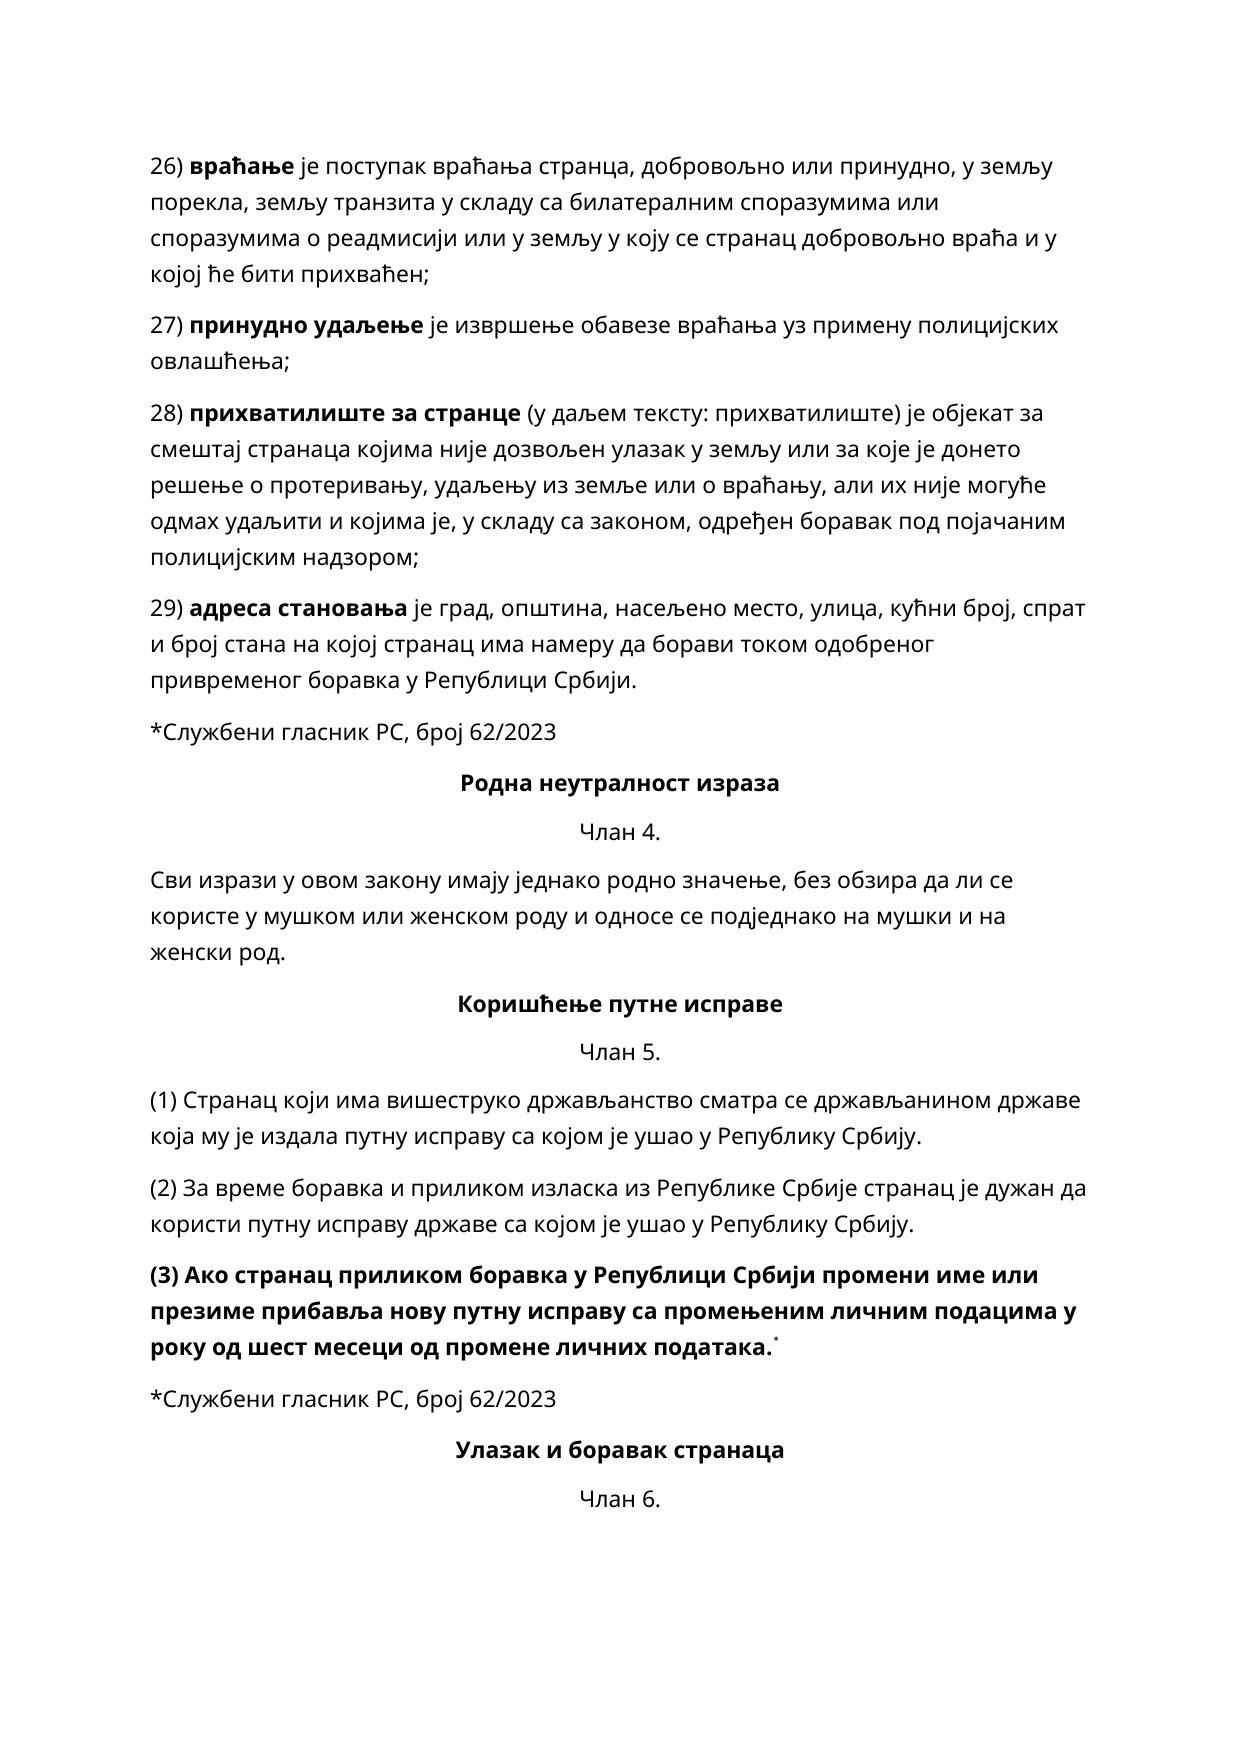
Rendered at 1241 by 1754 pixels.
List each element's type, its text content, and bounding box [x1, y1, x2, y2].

text Члан 5. [150, 1036, 1090, 1067]
text (1) Странац који има вишеструко држављанство сматра се држављанином државе која му је издала путну исправу са којом је ушао у Републику Србију. [150, 1084, 1090, 1152]
text 26) враћање је поступак враћања странца, добровољно или принудно, у земљу порекла, земљу транзита у складу са билатералним споразумима или споразумима о реадмисији или у земљу у коју се странац добровољно враћа и у којој ће бити прихваћен; [150, 150, 1090, 289]
text Члан 6. [150, 1483, 1090, 1514]
text 28) прихватилиште за странце (у даљем тексту: прихватилиште) је објекат за смештај странаца којима није дозвољен улазак у земљу или за које је донето решење о протеривању, удаљењу из земље или о враћању, али их није могуће одмах удаљити и којима је, у складу са законом, одређен боравак под појачаним полицијским надзором; [150, 397, 1090, 572]
text Родна неутралност израза [150, 767, 1090, 798]
text (2) За време боравка и приликом изласка из Републике Србије странац је дужан да користи путну исправу државе са којом је ушао у Републику Србију. [150, 1172, 1090, 1239]
text Улазак и боравак странаца [150, 1434, 1090, 1466]
text Коришћење путне исправе [150, 987, 1090, 1019]
text *Службени гласник РС, број 62/2023 [150, 1383, 1090, 1414]
text *Службени гласник РС, број 62/2023 [150, 716, 1090, 747]
text 29) адреса становања је град, општина, насељено место, улица, кућни број, спрат и број стана на којој странац има намеру да борави током одобреног привременог боравка у Републици Србији. [150, 592, 1090, 695]
text (3) Ако странац приликом боравка у Републици Србији промени име или презиме прибавља нову путну исправу са промењеним личним подацима у року од шест месеци од промене личних података.* [150, 1259, 1090, 1362]
text Члан 4. [150, 816, 1090, 847]
text 27) принудно удаљење је извршење обавезе враћања уз примену полицијских овлашћења; [150, 309, 1090, 377]
text Сви изрази у овом закону имају једнако родно значење, без обзира да ли се користе у мушком или женском роду и односе се подједнако на мушки и на женски род. [150, 864, 1090, 967]
